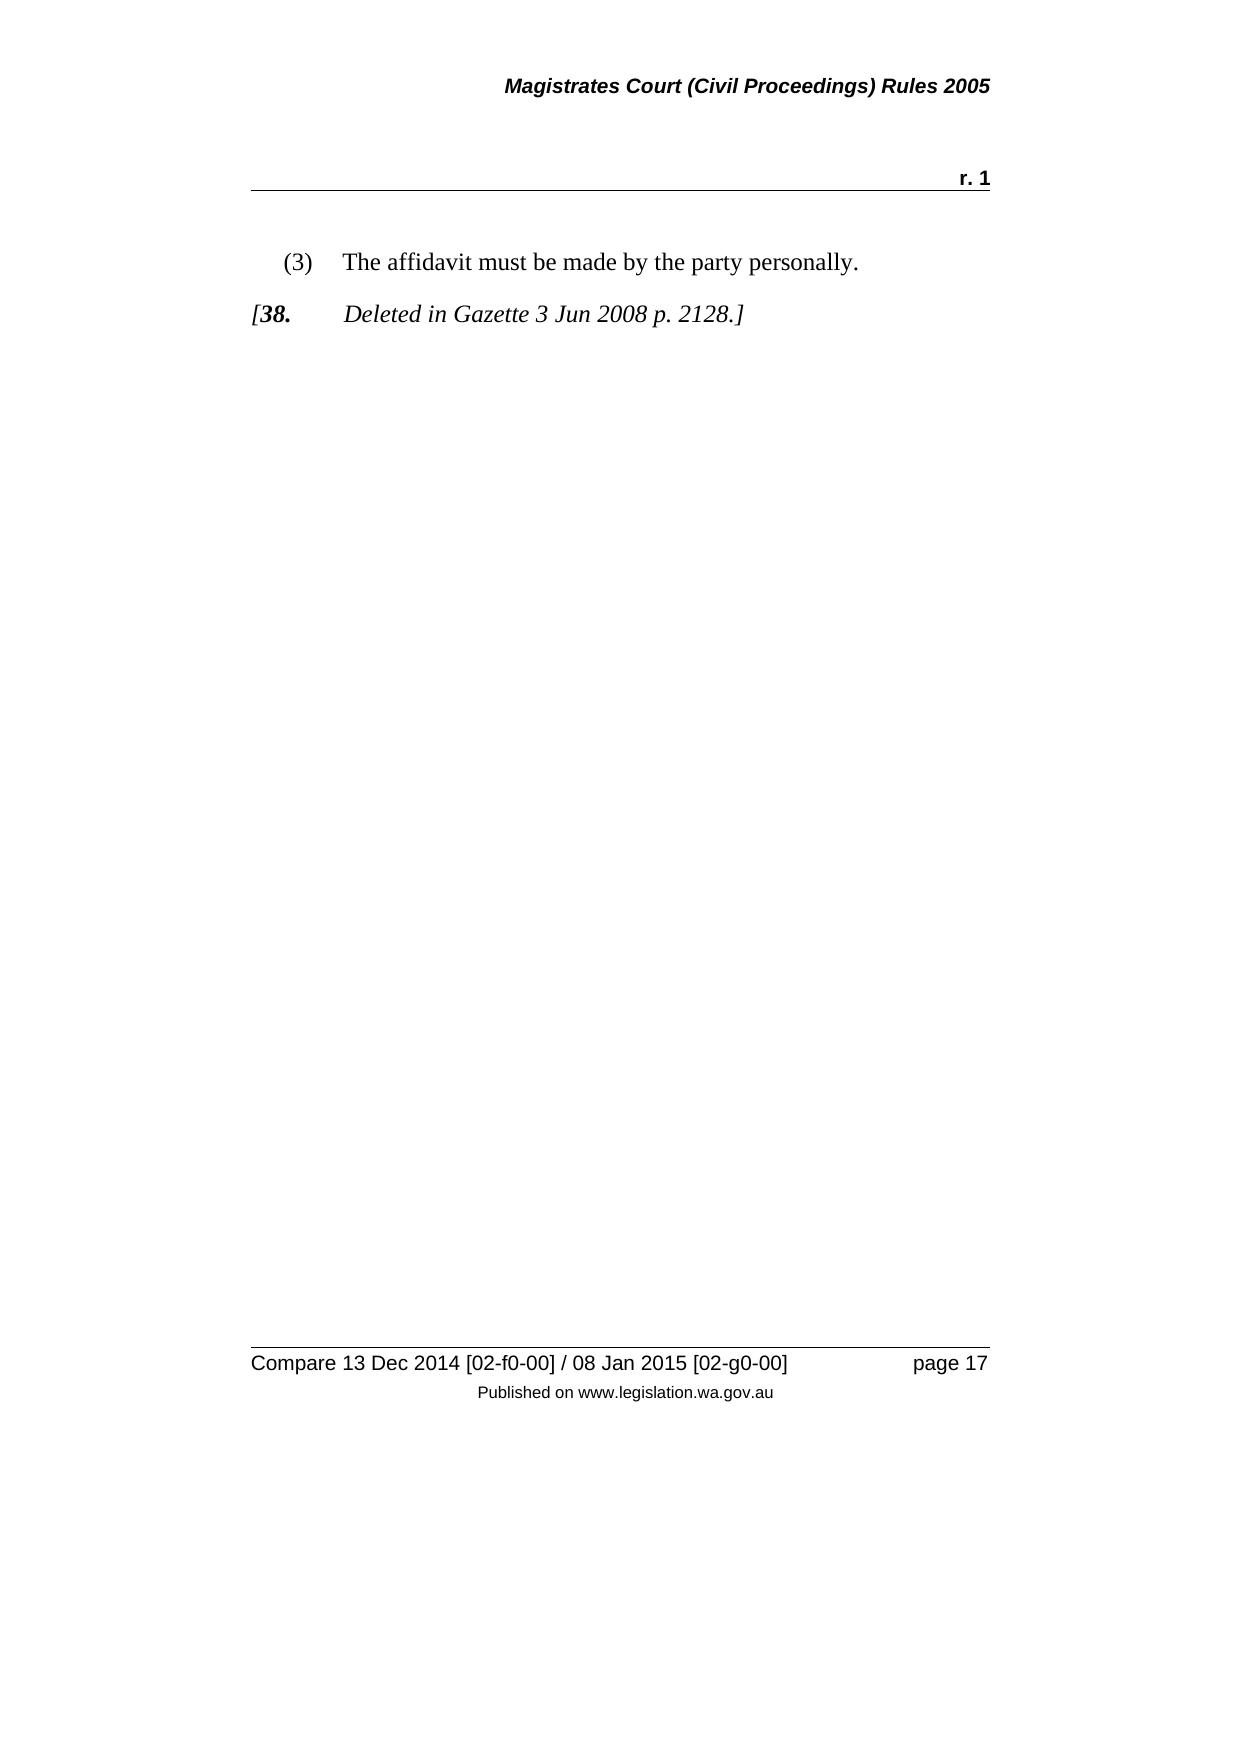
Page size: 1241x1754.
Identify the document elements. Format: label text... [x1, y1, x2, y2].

text [38. Deleted in Gazette 3 Jun 2008 p. 2128.] [251, 299, 990, 328]
text (3) The affidavit must be made by the party personally. [251, 247, 990, 276]
